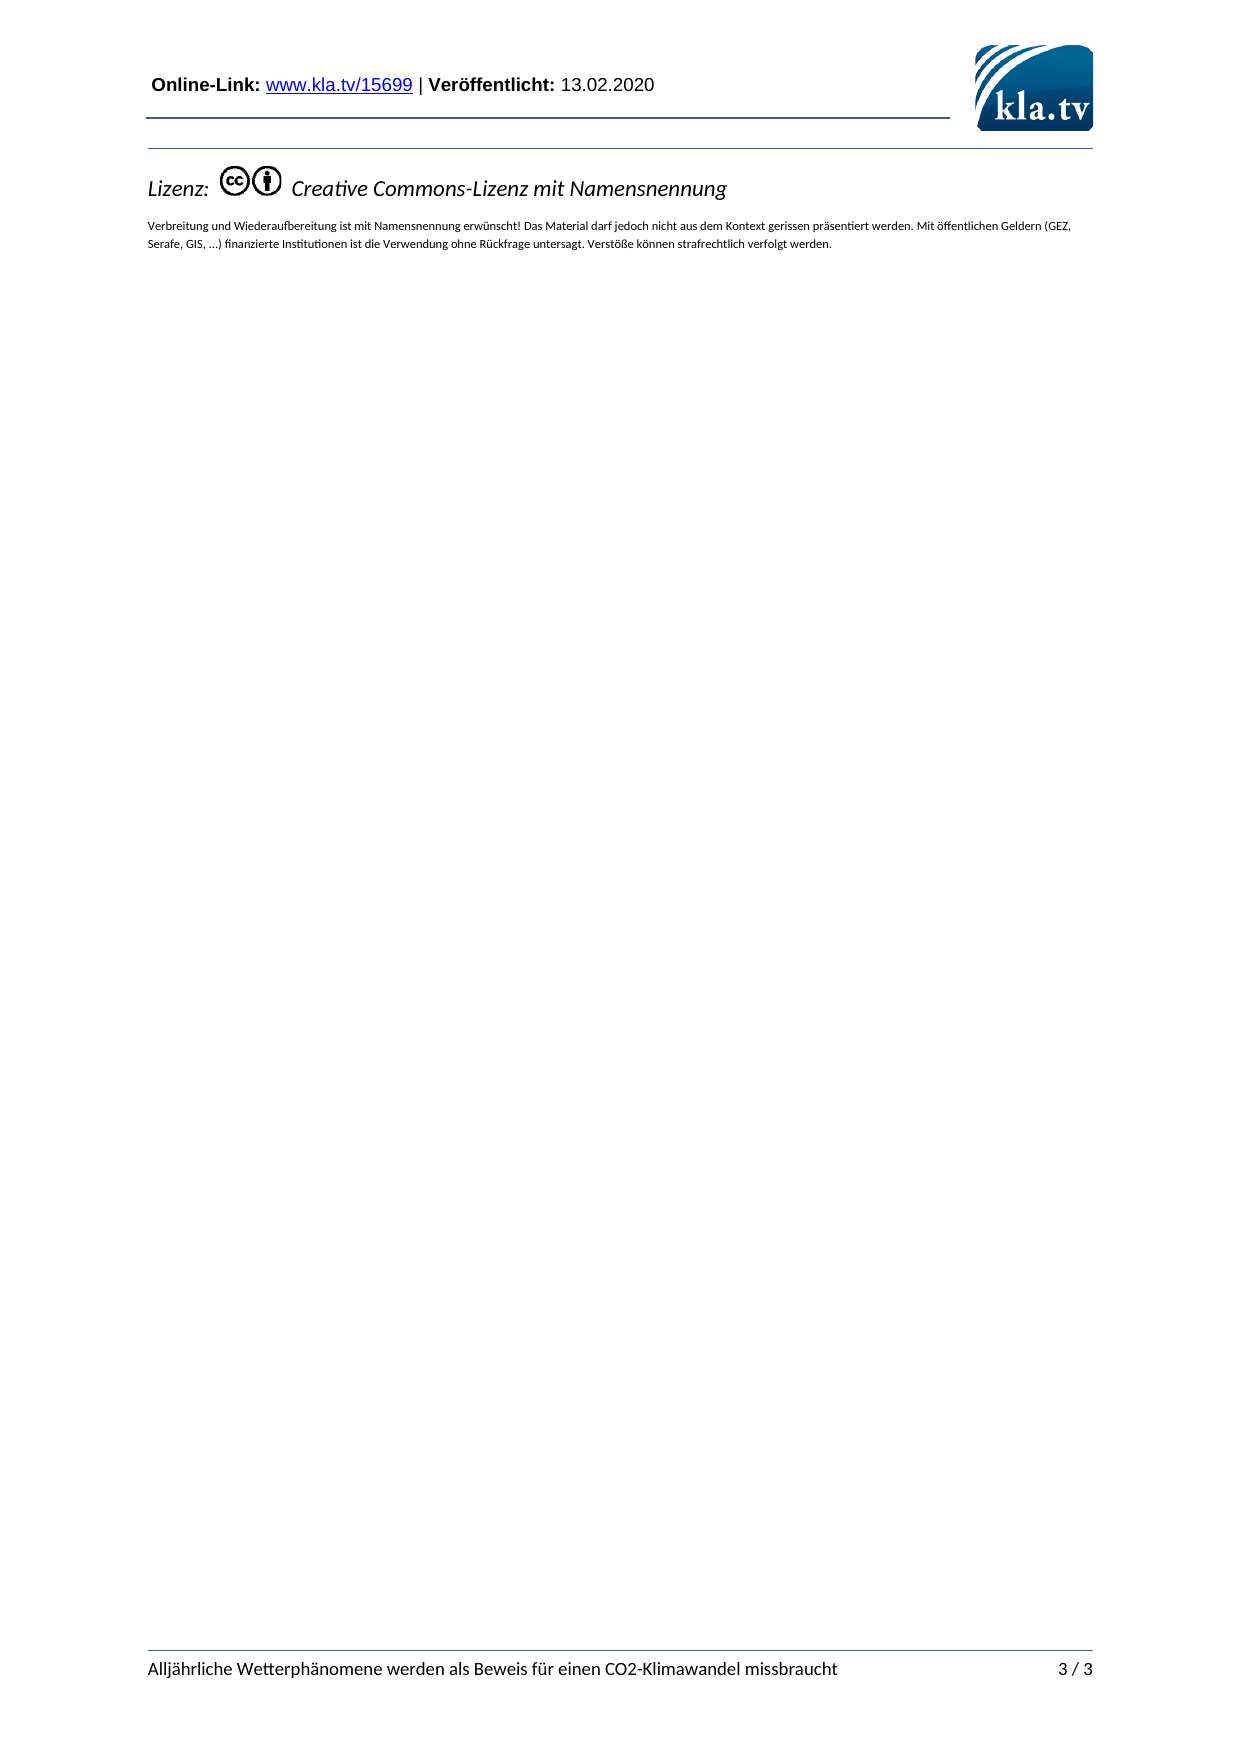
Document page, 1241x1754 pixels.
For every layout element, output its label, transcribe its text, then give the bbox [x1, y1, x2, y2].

text Lizenz: Creative Commons-Lizenz mit Namensnennung [148, 149, 1093, 202]
text Verbreitung und Wiederaufbereitung ist mit Namensnennung erwünscht! Das Material darf jedoch nicht aus dem Kontext gerissen präsentiert werden. Mit öffentlichen Geldern (GEZ, Serafe, GIS, ...) finanzierte Institutionen ist die Verwendung ohne Rückfrage untersagt. Verstöße können strafrechtlich verfolgt werden. [148, 218, 1093, 251]
